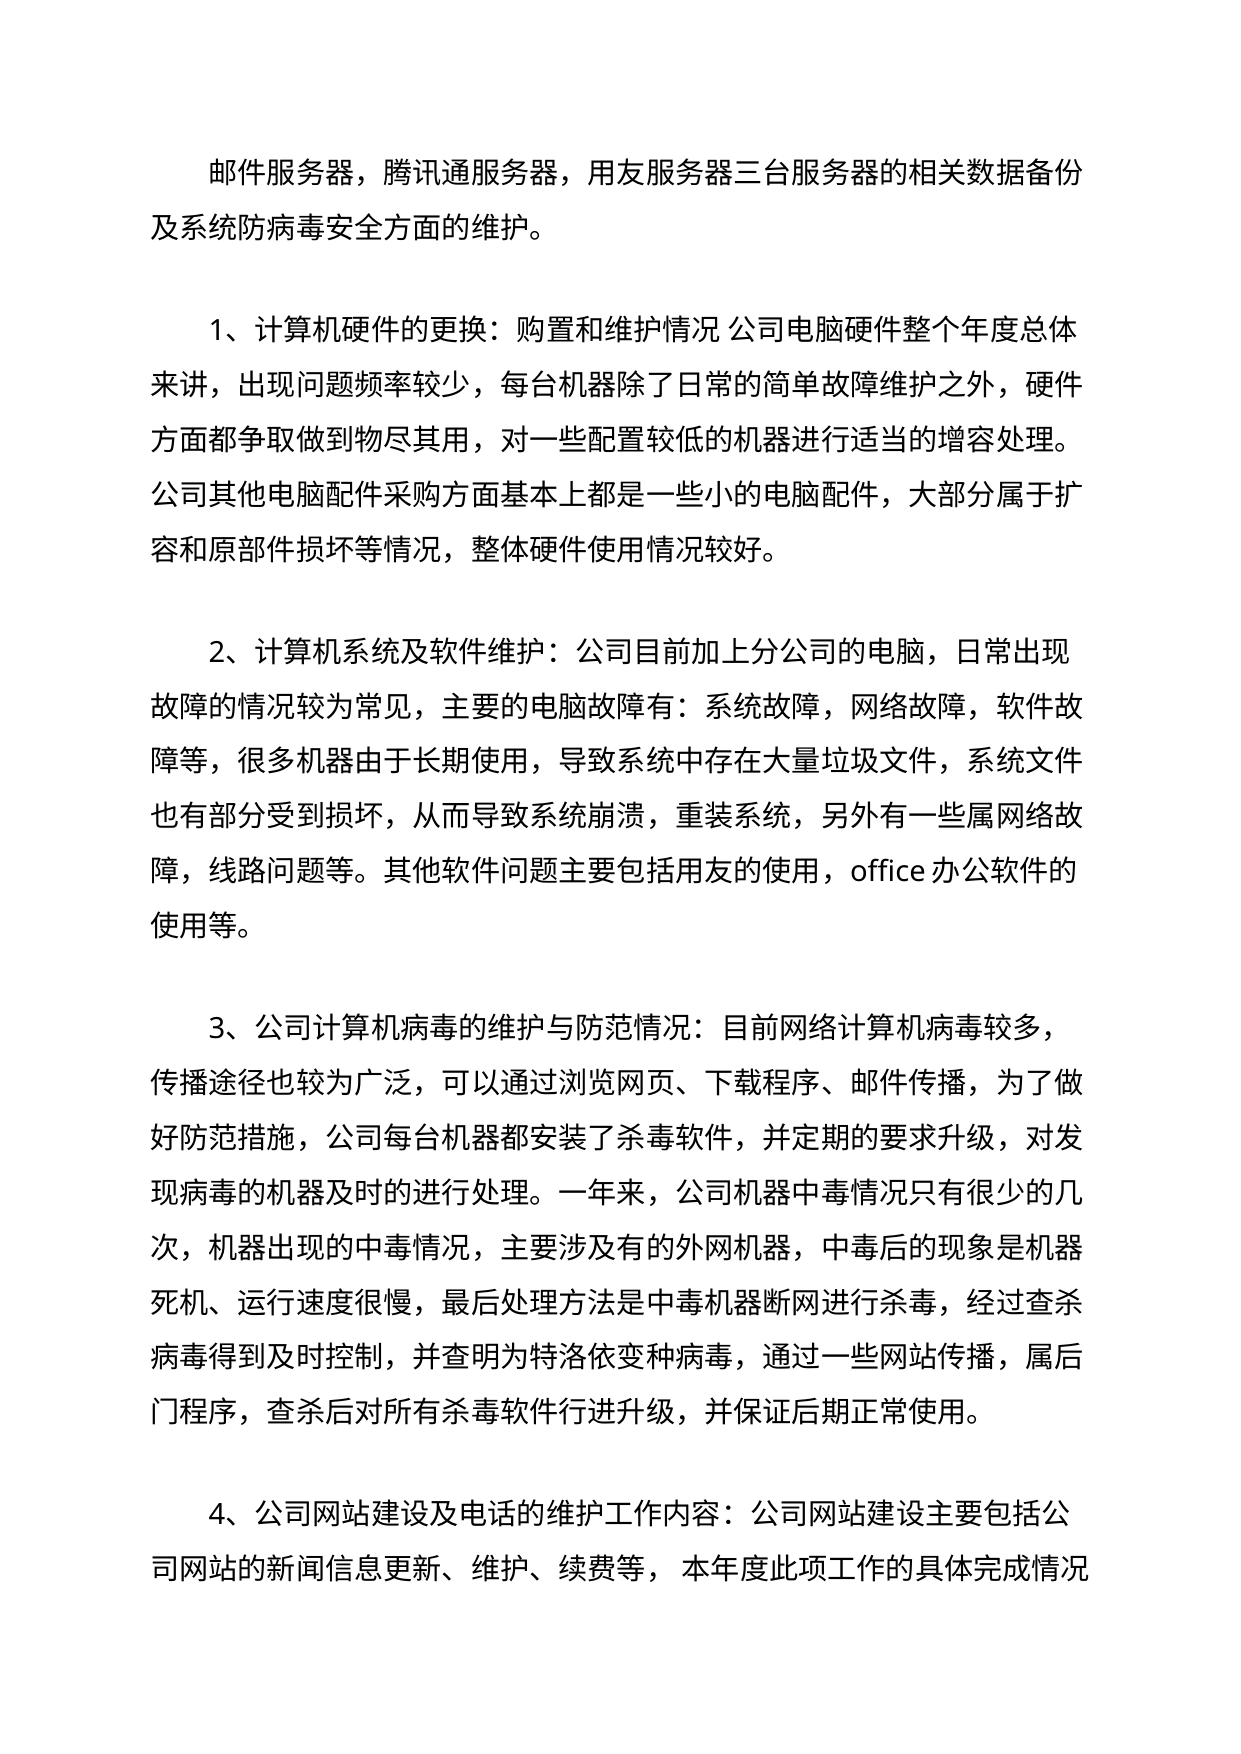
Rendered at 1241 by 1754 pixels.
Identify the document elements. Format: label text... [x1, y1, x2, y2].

text 2、计算机系统及软件维护：公司目前加上分公司的电脑，日常出现故障的情况较为常见，主要的电脑故障有：系统故障，网络故障，软件故障等，很多机器由于长期使用，导致系统中存在大量垃圾文件，系统文件也有部分受到损坏，从而导致系统崩溃，重装系统，另外有一些属网络故障，线路问题等。其他软件问题主要包括用友的使用，office办公软件的使用等。 [150, 628, 1090, 945]
text 邮件服务器，腾讯通服务器，用友服务器三台服务器的相关数据备份及系统防病毒安全方面的维护。 [150, 150, 1090, 247]
text 1、计算机硬件的更换：购置和维护情况 公司电脑硬件整个年度总体来讲，出现问题频率较少，每台机器除了日常的简单故障维护之外，硬件方面都争取做到物尽其用，对一些配置较低的机器进行适当的增容处理。 公司其他电脑配件采购方面基本上都是一些小的电脑配件，大部分属于扩容和原部件损坏等情况，整体硬件使用情况较好。 [150, 307, 1090, 569]
text 3、公司计算机病毒的维护与防范情况：目前网络计算机病毒较多，传播途径也较为广泛，可以通过浏览网页、下载程序、邮件传播，为了做好防范措施，公司每台机器都安装了杀毒软件，并定期的要求升级，对发现病毒的机器及时的进行处理。一年来，公司机器中毒情况只有很少的几次，机器出现的中毒情况，主要涉及有的外网机器，中毒后的现象是机器死机、运行速度很慢，最后处理方法是中毒机器断网进行杀毒，经过查杀病毒得到及时控制，并查明为特洛依变种病毒，通过一些网站传播，属后门程序，查杀后对所有杀毒软件行进升级，并保证后期正常使用。 [150, 1004, 1090, 1431]
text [150, 1491, 1090, 1588]
